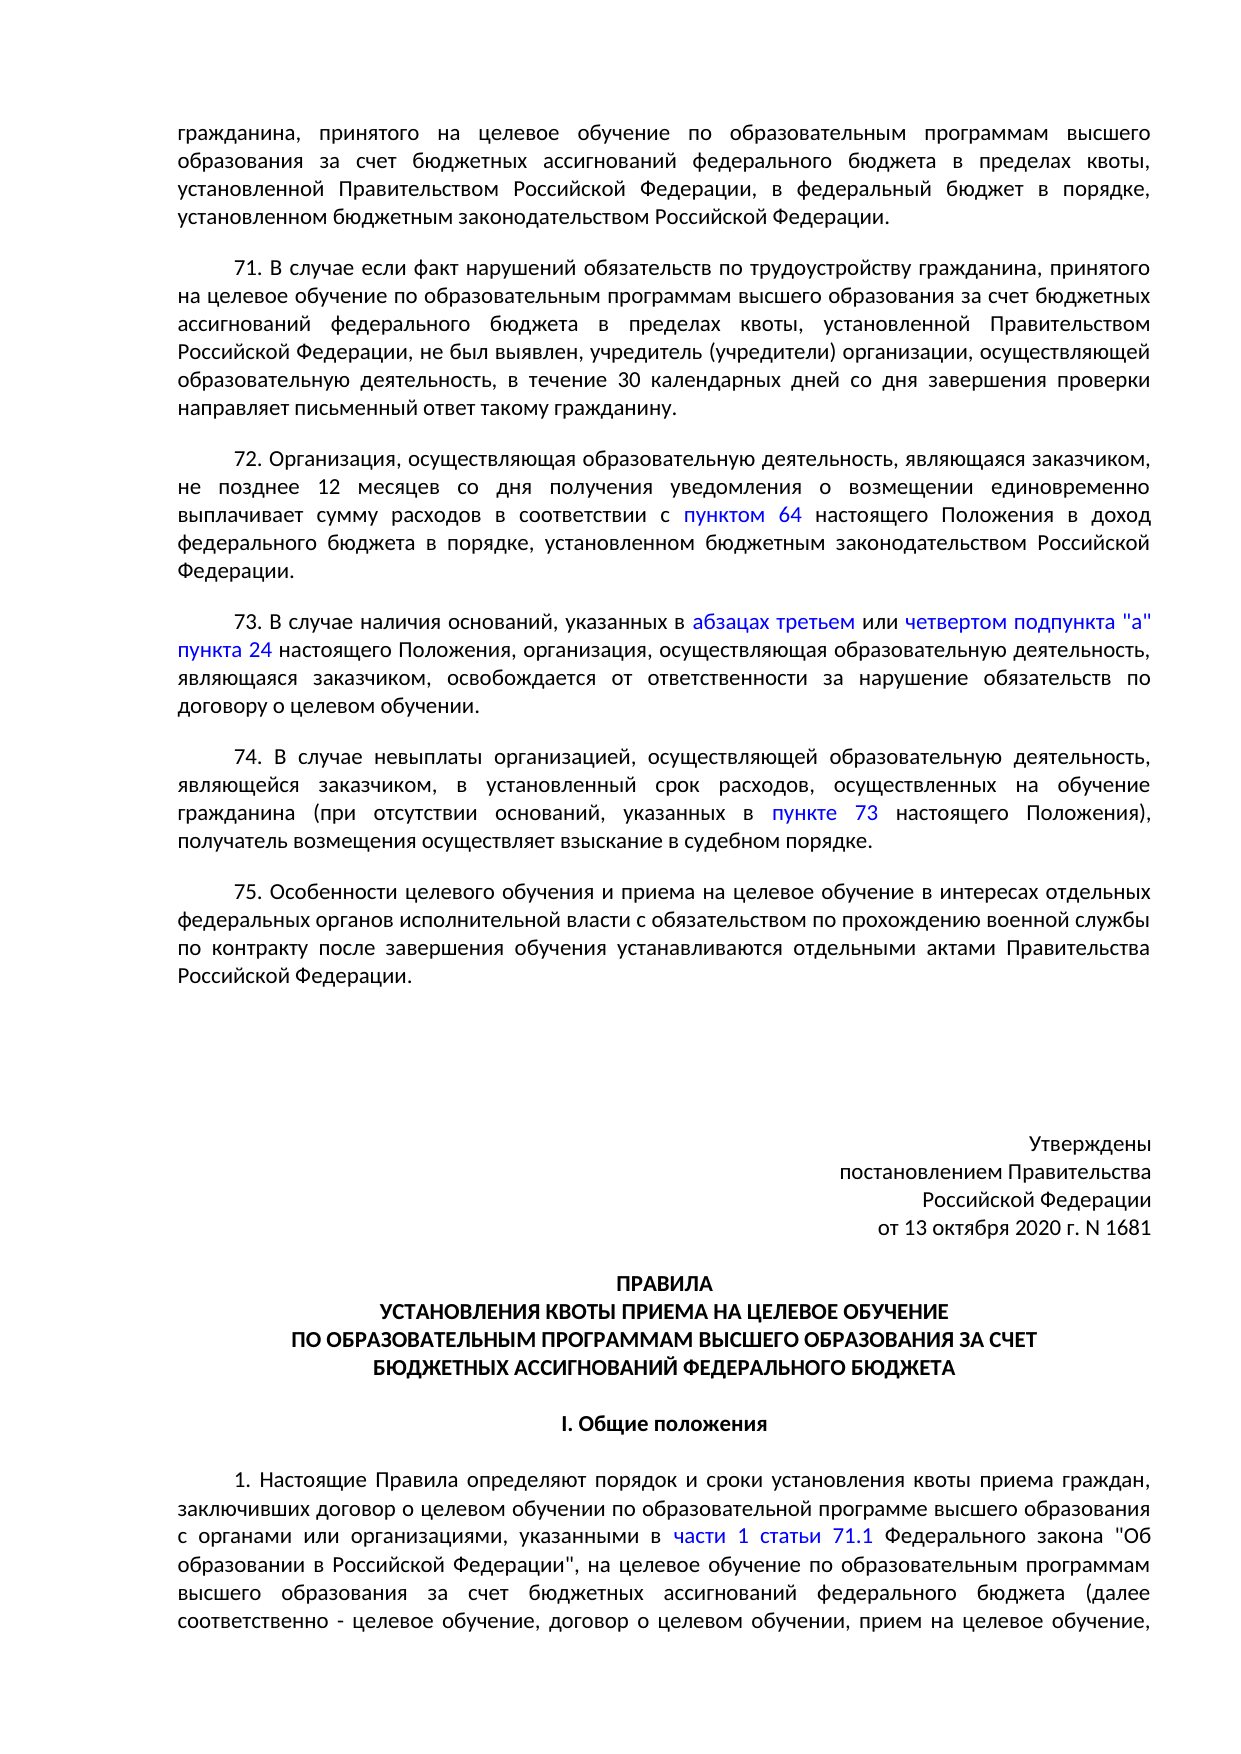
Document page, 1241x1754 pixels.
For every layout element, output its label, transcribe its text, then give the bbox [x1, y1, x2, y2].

title ПРАВИЛА [177, 1269, 1152, 1297]
text Утверждены [177, 1129, 1152, 1157]
text постановлением Правительства [177, 1157, 1152, 1185]
title БЮДЖЕТНЫХ АССИГНОВАНИЙ ФЕДЕРАЛЬНОГО БЮДЖЕТА [177, 1353, 1152, 1382]
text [177, 1466, 1152, 1634]
title I. Общие положения [177, 1409, 1152, 1438]
text от 13 октября 2020 г. N 1681 [177, 1213, 1152, 1241]
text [177, 118, 1152, 230]
text 72. Организация, осуществляющая образовательную деятельность, являющаяся заказчиком, не позднее 12 месяцев со дня получения уведомления о возмещении единовременно выплачивает сумму расходов в соответствии с пунктом 64 настоящего Положения в доход федерального бюджета в порядке, установленном бюджетным законодательством Российской Федерации. [177, 444, 1152, 584]
title ПО ОБРАЗОВАТЕЛЬНЫМ ПРОГРАММАМ ВЫСШЕГО ОБРАЗОВАНИЯ ЗА СЧЕТ [177, 1326, 1152, 1353]
text 73. В случае наличия оснований, указанных в абзацах третьем или четвертом подпункта "а" пункта 24 настоящего Положения, организация, осуществляющая образовательную деятельность, являющаяся заказчиком, освобождается от ответственности за нарушение обязательств по договору о целевом обучении. [177, 607, 1152, 719]
text 71. В случае если факт нарушений обязательств по трудоустройству гражданина, принятого на целевое обучение по образовательным программам высшего образования за счет бюджетных ассигнований федерального бюджета в пределах квоты, установленной Правительством Российской Федерации, не был выявлен, учредитель (учредители) организации, осуществляющей образовательную деятельность, в течение 30 календарных дней со дня завершения проверки направляет письменный ответ такому гражданину. [177, 253, 1152, 421]
text 74. В случае невыплаты организацией, осуществляющей образовательную деятельность, являющейся заказчиком, в установленный срок расходов, осуществленных на обучение гражданина (при отсутствии оснований, указанных в пункте 73 настоящего Положения), получатель возмещения осуществляет взыскание в судебном порядке. [177, 742, 1152, 854]
title УСТАНОВЛЕНИЯ КВОТЫ ПРИЕМА НА ЦЕЛЕВОЕ ОБУЧЕНИЕ [177, 1297, 1152, 1326]
text Российской Федерации [177, 1185, 1152, 1213]
text 75. Особенности целевого обучения и приема на целевое обучение в интересах отдельных федеральных органов исполнительной власти с обязательством по прохождению военной службы по контракту после завершения обучения устанавливаются отдельными актами Правительства Российской Федерации. [177, 877, 1152, 989]
